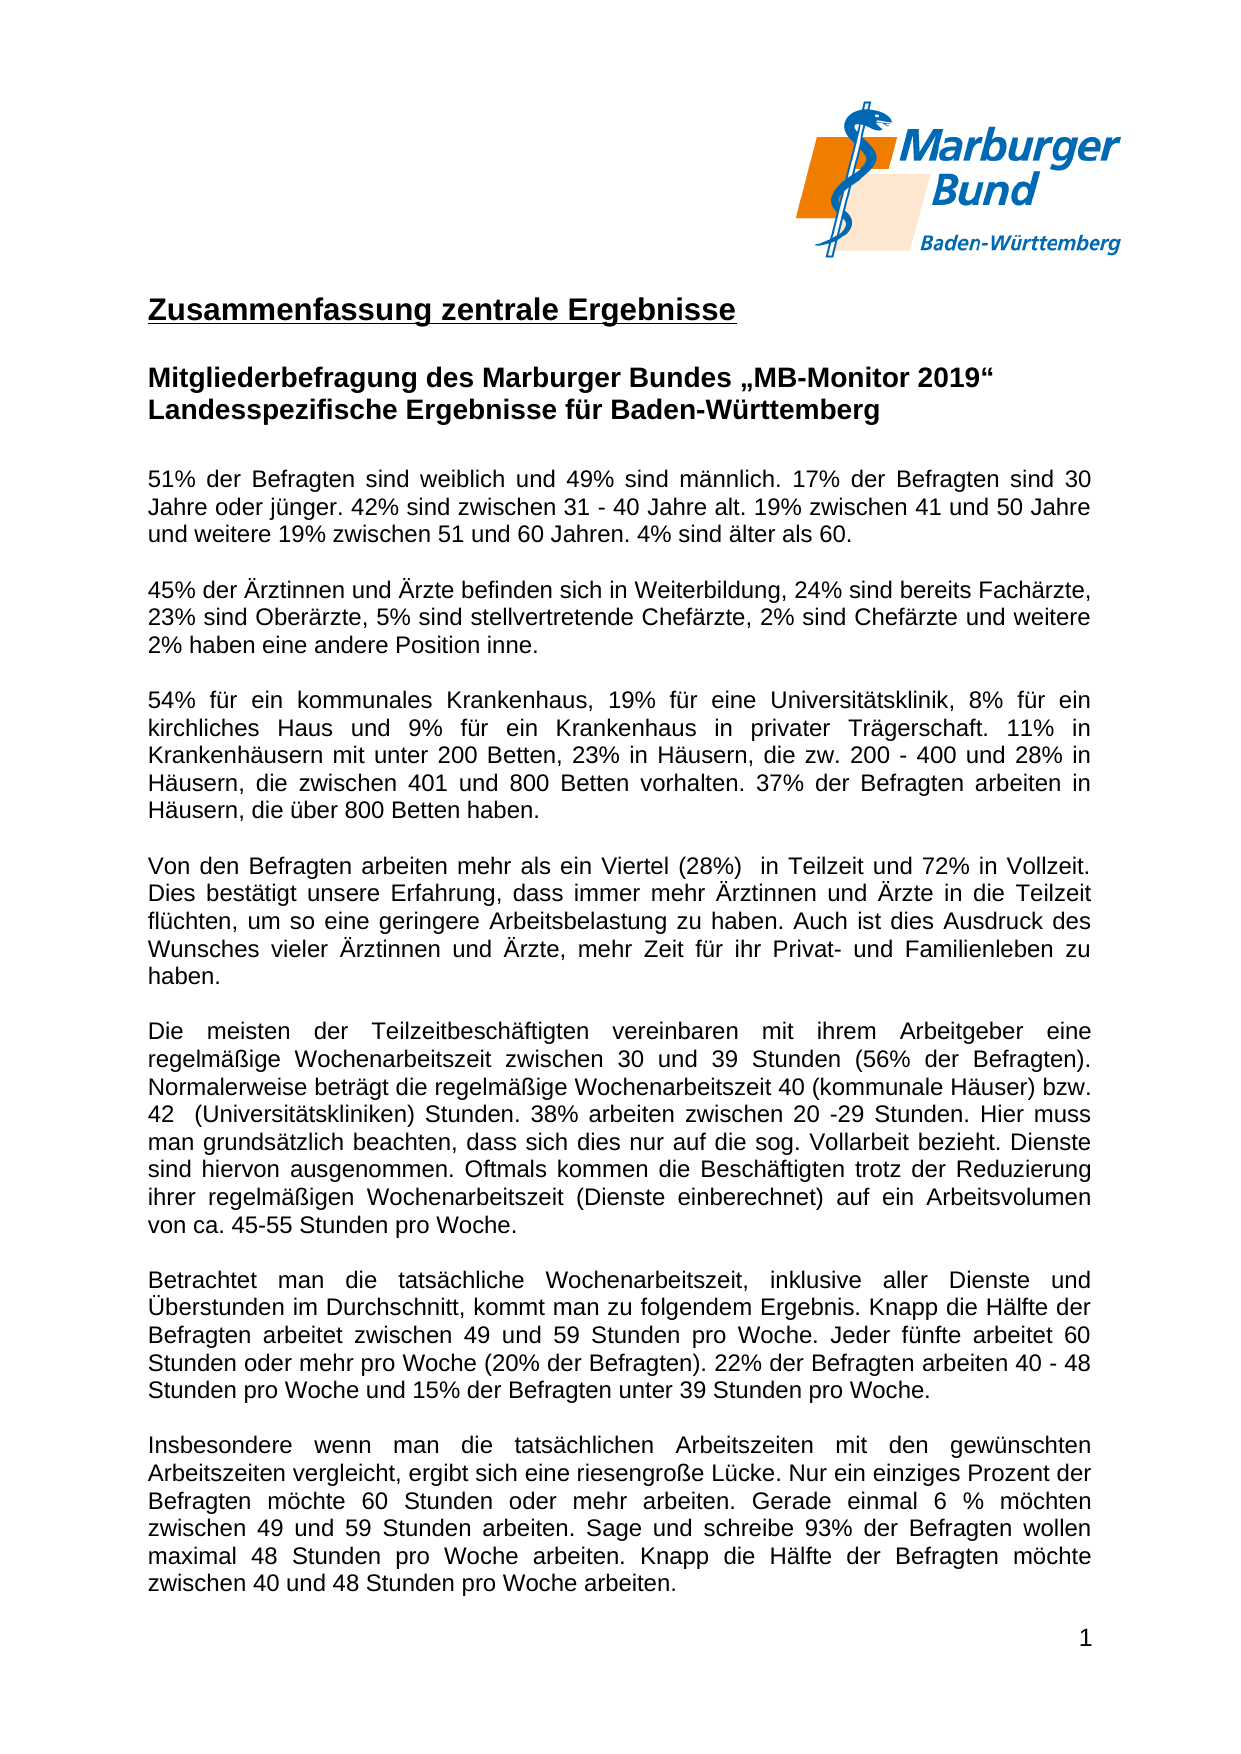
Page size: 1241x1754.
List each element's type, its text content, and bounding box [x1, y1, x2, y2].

text Die meisten der Teilzeitbeschäftigten vereinbaren mit ihrem Arbeitgeber eine regelmäßige Wochenarbeitszeit zwischen 30 und 39 Stunden (56% der Befragten). Normalerweise beträgt die regelmäßige Wochenarbeitszeit 40 (kommunale Häuser) bzw. 42 (Universitätskliniken) Stunden. 38% arbeiten zwischen 20 -29 Stunden. Hier muss man grundsätzlich beachten, dass sich dies nur auf die sog. Vollarbeit bezieht. Dienste sind hiervon ausgenommen. Oftmals kommen die Beschäftigten trotz der Reduzierung ihrer regelmäßigen Wochenarbeitszeit (Dienste einberechnet) auf ein Arbeitsvolumen von ca. 45-55 Stunden pro Woche. [148, 1017, 1093, 1238]
text 51% der Befragten sind weiblich und 49% sind männlich. 17% der Befragten sind 30 Jahre oder jünger. 42% sind zwischen 31 - 40 Jahre alt. 19% zwischen 41 und 50 Jahre und weitere 19% zwischen 51 und 60 Jahren. 4% sind älter als 60. [148, 465, 1093, 548]
text 45% der Ärztinnen und Ärzte befinden sich in Weiterbildung, 24% sind bereits Fachärzte, 23% sind Oberärzte, 5% sind stellvertretende Chefärzte, 2% sind Chefärzte und weitere 2% haben eine andere Position inne. [148, 576, 1093, 658]
subtitle Landesspezifische Ergebnisse für Baden-Württemberg [148, 393, 1093, 426]
text Von den Befragten arbeiten mehr als ein Viertel (28%) in Teilzeit und 72% in Vollzeit. Dies bestätigt unsere Erfahrung, dass immer mehr Ärztinnen und Ärzte in die Teilzeit flüchten, um so eine geringere Arbeitsbelastung zu haben. Auch ist dies Ausdruck des Wunsches vieler Ärztinnen und Ärzte, mehr Zeit für ihr Privat- und Familienleben zu haben. [148, 852, 1093, 990]
text Betrachtet man die tatsächliche Wochenarbeitszeit, inklusive aller Dienste und Überstunden im Durchschnitt, kommt man zu folgendem Ergebnis. Knapp die Hälfte der Befragten arbeitet zwischen 49 und 59 Stunden pro Woche. Jeder fünfte arbeitet 60 Stunden oder mehr pro Woche (20% der Befragten). 22% der Befragten arbeiten 40 - 48 Stunden pro Woche und 15% der Befragten unter 39 Stunden pro Woche. [148, 1266, 1093, 1404]
text Zusammenfassung zentrale Ergebnisse [148, 291, 856, 327]
text 54% für ein kommunales Krankenhaus, 19% für eine Universitätsklinik, 8% für ein kirchliches Haus und 9% für ein Krankenhaus in privater Trägerschaft. 11% in Krankenhäusern mit unter 200 Betten, 23% in Häusern, die zw. 200 - 400 und 28% in Häusern, die zwischen 401 und 800 Betten vorhalten. 37% der Befragten arbeiten in Häusern, die über 800 Betten haben. [148, 686, 1093, 824]
text Insbesondere wenn man die tatsächlichen Arbeitszeiten mit den gewünschten Arbeitszeiten vergleicht, ergibt sich eine riesengroße Lücke. Nur ein einziges Prozent der Befragten möchte 60 Stunden oder mehr arbeiten. Gerade einmal 6 % möchten zwischen 49 und 59 Stunden arbeiten. Sage und schreibe 93% der Befragten wollen maximal 48 Stunden pro Woche arbeiten. Knapp die Hälfte der Befragten möchte zwischen 40 und 48 Stunden pro Woche arbeiten. [148, 1431, 1093, 1597]
picture [782, 85, 1135, 273]
subtitle Mitgliederbefragung des Marburger Bundes „MB-Monitor 2019“ [148, 361, 1093, 393]
